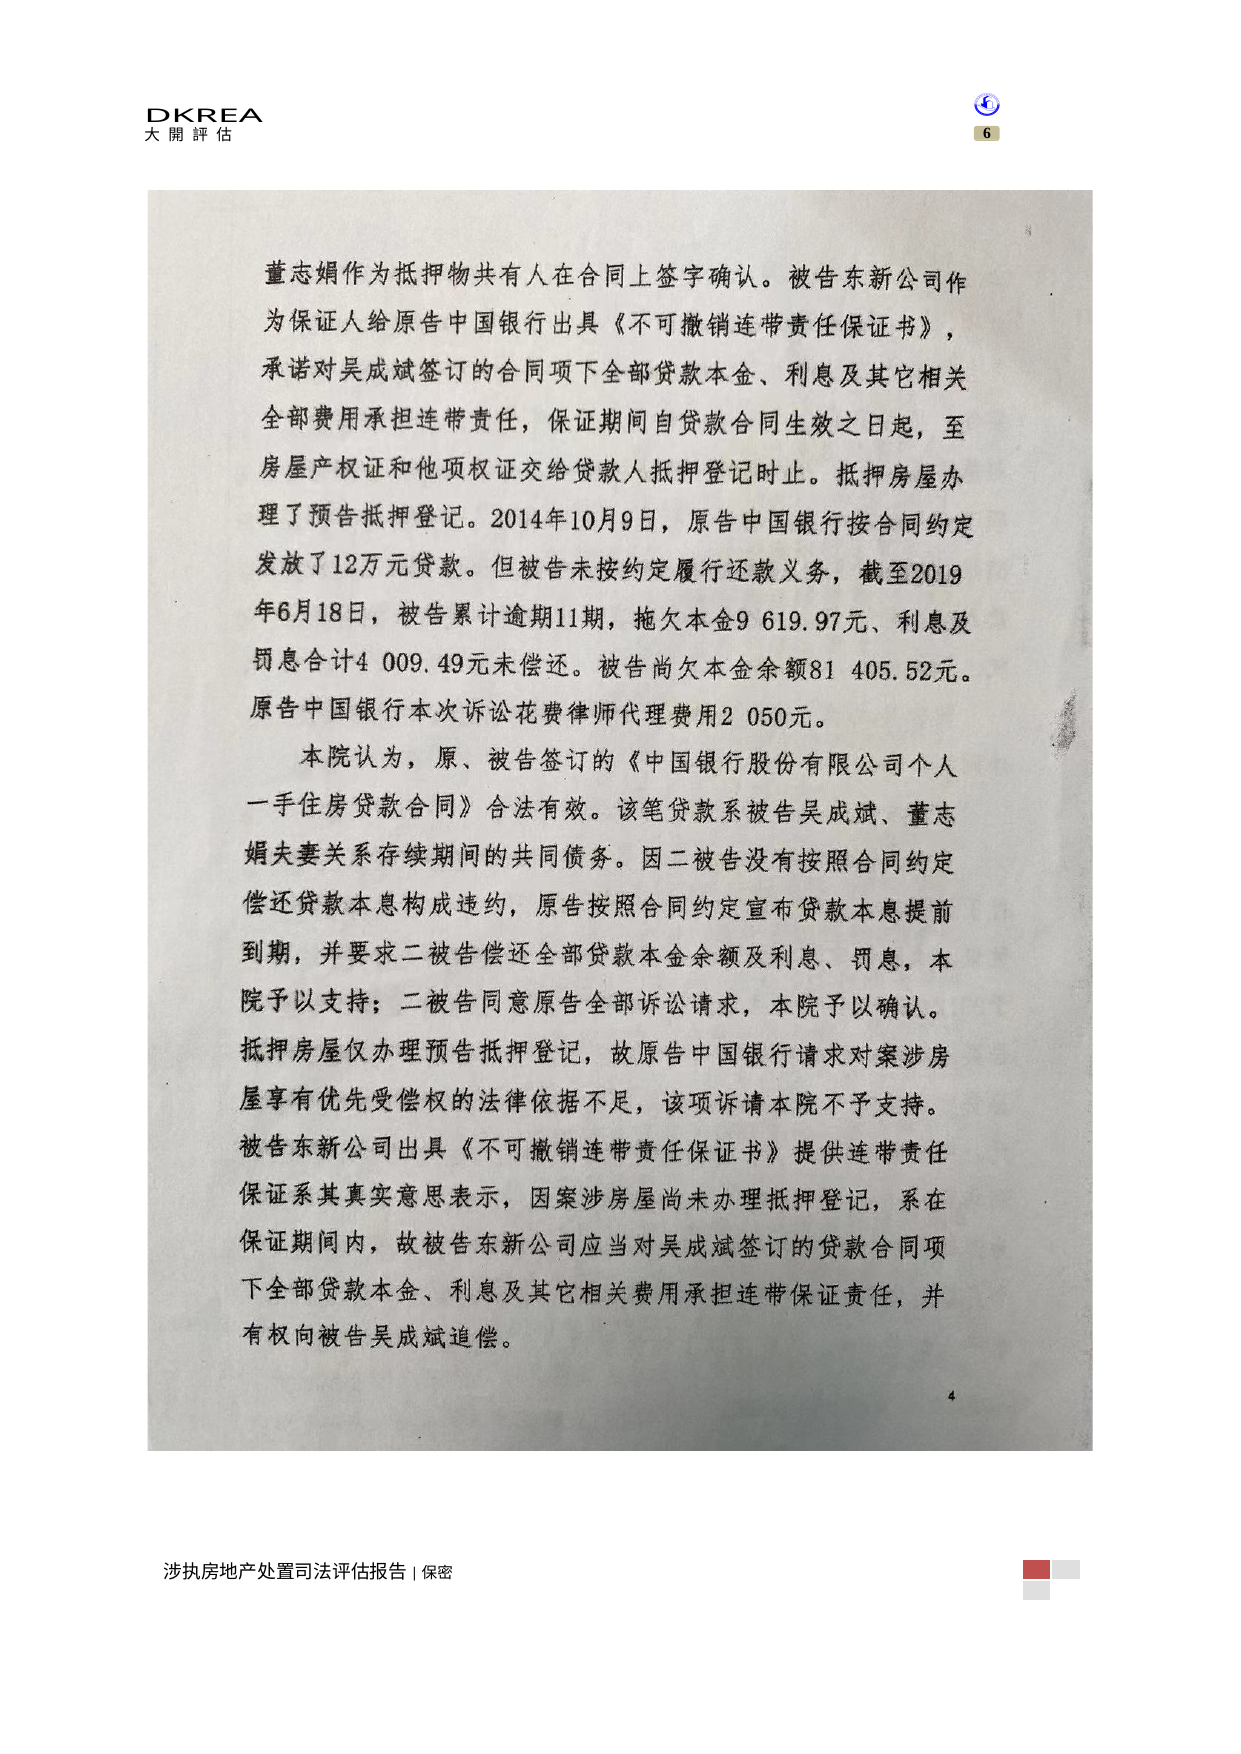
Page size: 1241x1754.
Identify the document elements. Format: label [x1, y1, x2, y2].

picture [147, 190, 1093, 1451]
picture [973, 93, 1001, 117]
